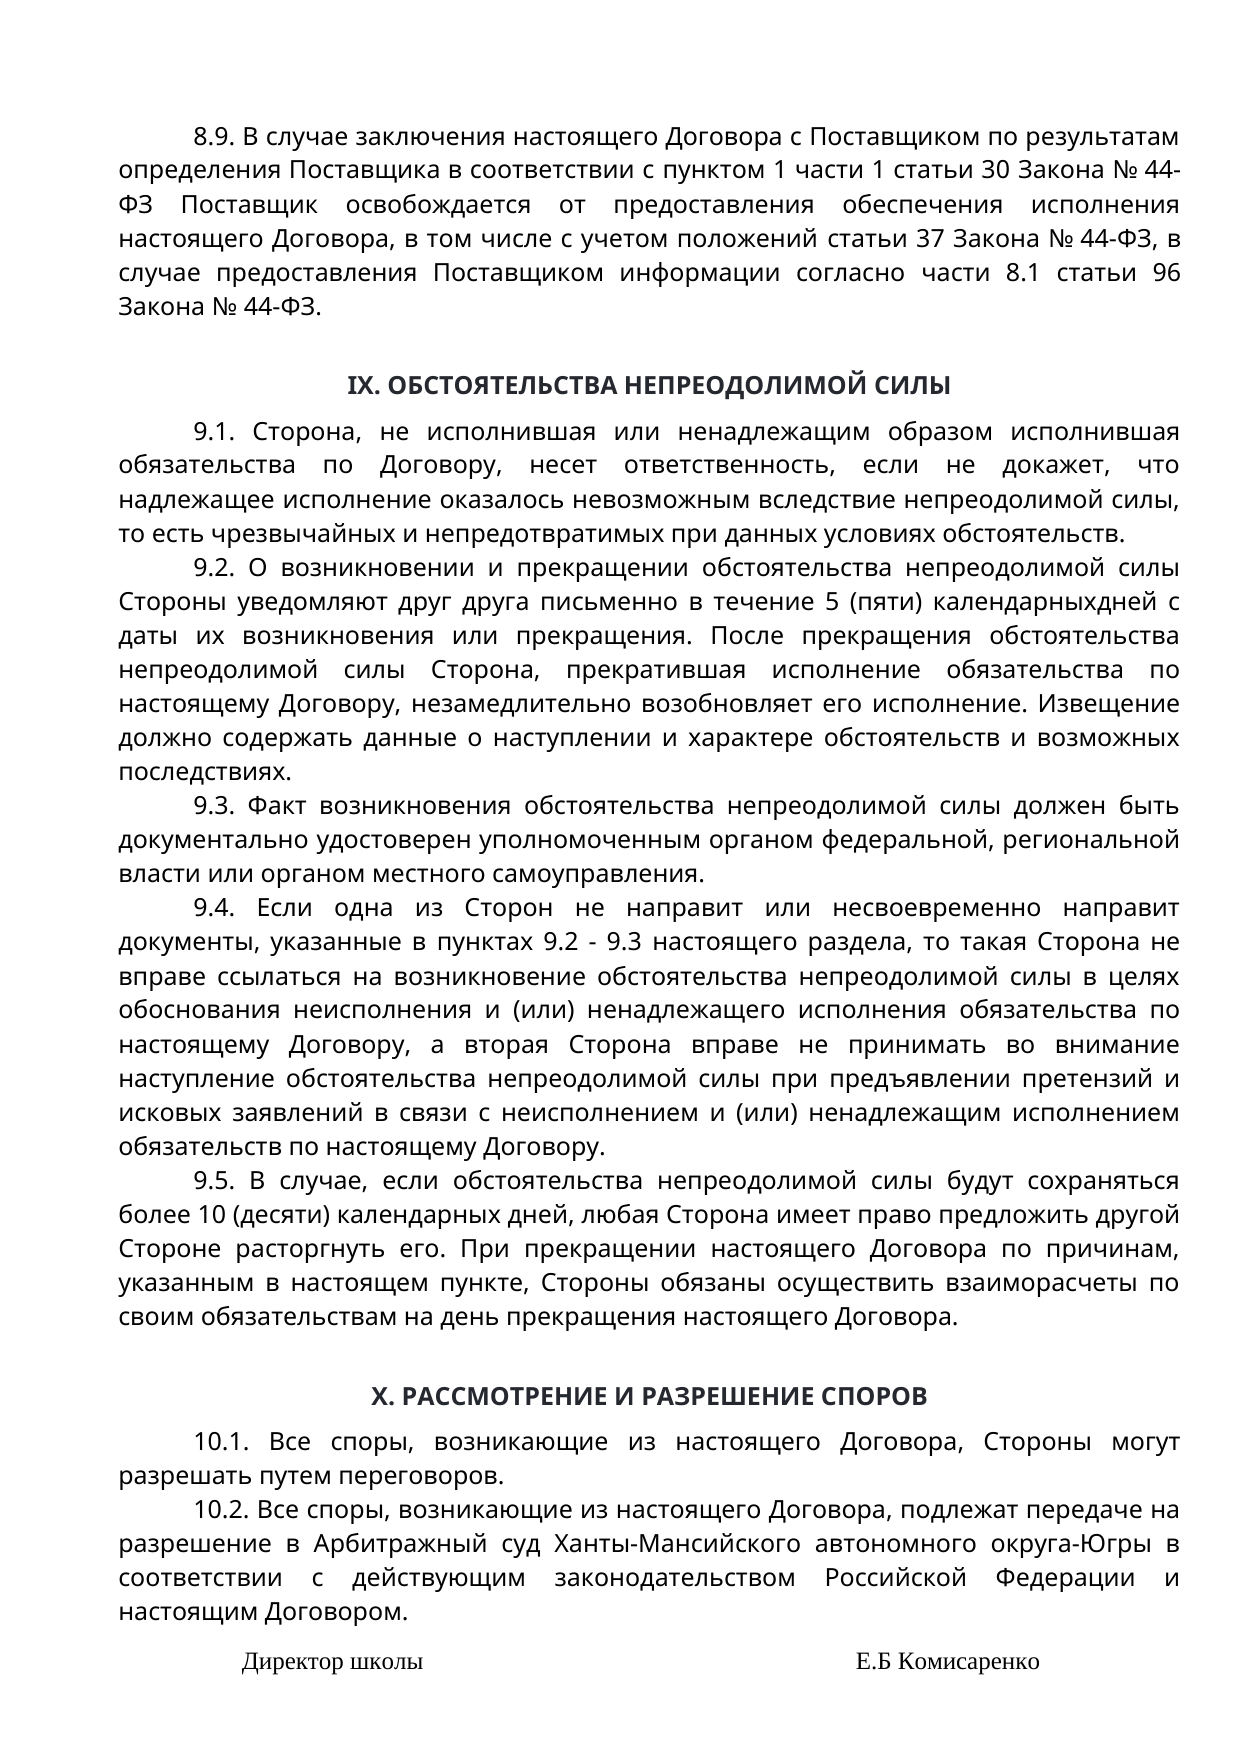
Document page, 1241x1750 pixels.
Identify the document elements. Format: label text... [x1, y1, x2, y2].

text 9.2. О возникновении и прекращении обстоятельства непреодолимой силы Стороны уведомляют друг друга письменно в течение 5 (пяти) календарныхдней с даты их возникновения или прекращения. После прекращения обстоятельства непреодолимой силы Сторона, прекратившая исполнение обязательства по настоящему Договору, незамедлительно возобновляет его исполнение. Извещение должно содержать данные о наступлении и характере обстоятельств и возможных последствиях. [118, 549, 1181, 788]
subtitle IX. ОБСТОЯТЕЛЬСТВА НЕПРЕОДОЛИМОЙ СИЛЫ [118, 368, 1181, 402]
text 9.3. Факт возникновения обстоятельства непреодолимой силы должен быть документально удостоверен уполномоченным органом федеральной, региональной власти или органом местного самоуправления. [118, 788, 1181, 890]
text 10.1. Все споры, возникающие из настоящего Договора, Стороны могут разрешать путем переговоров. [118, 1423, 1181, 1492]
text 9.4. Если одна из Сторон не направит или несвоевременно направит документы, указанные в пунктах 9.2 - 9.3 настоящего раздела, то такая Сторона не вправе ссылаться на возникновение обстоятельства непреодолимой силы в целях обоснования неисполнения и (или) ненадлежащего исполнения обязательства по настоящему Договору, а вторая Сторона вправе не принимать во внимание наступление обстоятельства непреодолимой силы при предъявлении претензий и исковых заявлений в связи с неисполнением и (или) ненадлежащим исполнением обязательств по настоящему Договору. [118, 890, 1181, 1162]
text 9.1. Сторона, не исполнившая или ненадлежащим образом исполнившая обязательства по Договору, несет ответственность, если не докажет, что надлежащее исполнение оказалось невозможным вследствие непреодолимой силы, то есть чрезвычайных и непредотвратимых при данных условиях обстоятельств. [118, 413, 1181, 549]
text 8.9. В случае заключения настоящего Договора с Поставщиком по результатам определения Поставщика в соответствии с пунктом 1 части 1 статьи 30 Закона № 44-ФЗ Поставщик освобождается от предоставления обеспечения исполнения настоящего Договора, в том числе с учетом положений статьи 37 Закона № 44-ФЗ, в случае предоставления Поставщиком информации согласно части 8.1 статьи 96 Закона № 44-ФЗ. [118, 118, 1181, 322]
text 10.2. Все споры, возникающие из настоящего Договора, подлежат передаче на разрешение в Арбитражный суд Ханты-Мансийского автономного округа-Югры в соответствии с действующим законодательством Российской Федерации и настоящим Договором. [118, 1492, 1181, 1628]
text 9.5. В случае, если обстоятельства непреодолимой силы будут сохраняться более 10 (десяти) календарных дней, любая Сторона имеет право предложить другой Стороне расторгнуть его. При прекращении настоящего Договора по причинам, указанным в настоящем пункте, Стороны обязаны осуществить взаиморасчеты по своим обязательствам на день прекращения настоящего Договора. [118, 1162, 1181, 1333]
subtitle X. РАССМОТРЕНИЕ И РАЗРЕШЕНИЕ СПОРОВ [118, 1378, 1181, 1412]
